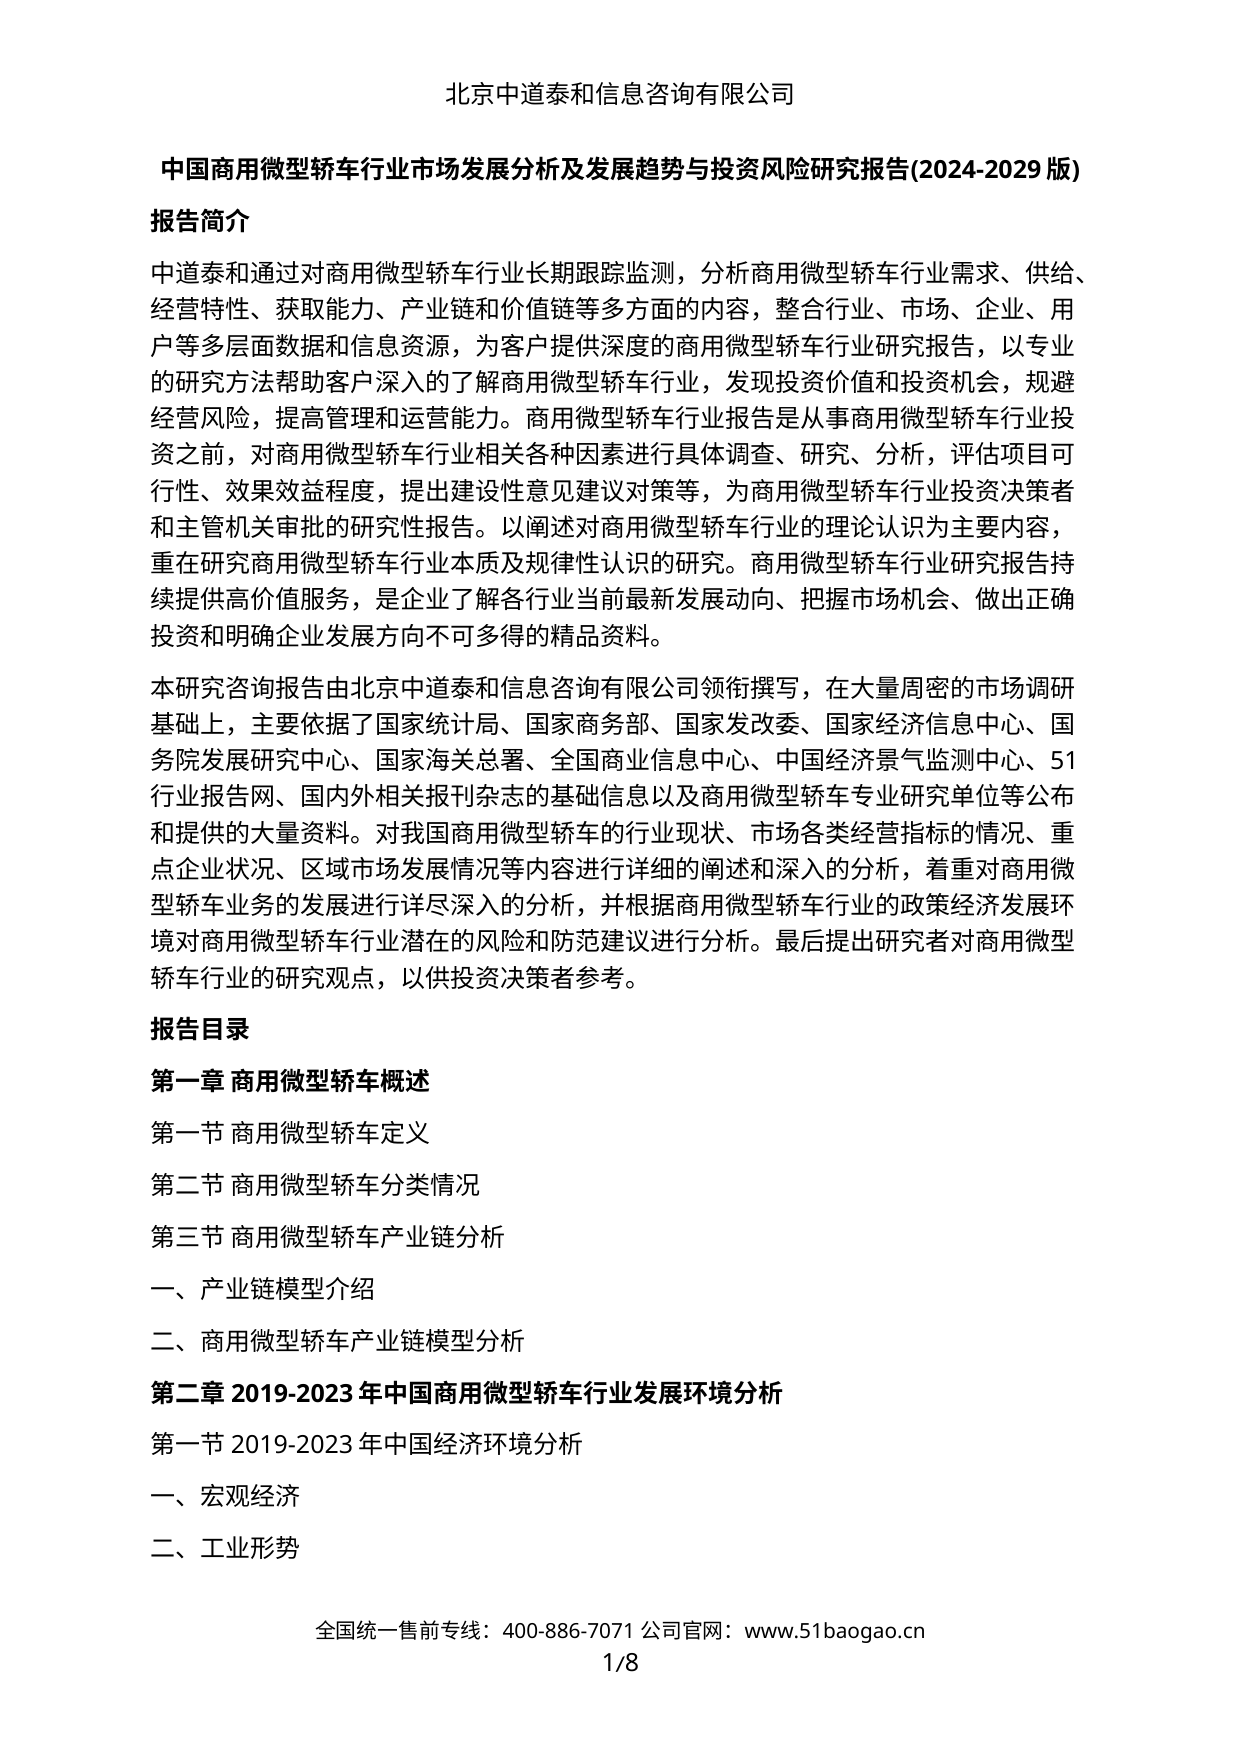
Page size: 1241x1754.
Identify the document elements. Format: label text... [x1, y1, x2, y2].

text 报告目录 [150, 1010, 1090, 1046]
text 一、宏观经济 [150, 1477, 1090, 1513]
text 二、工业形势 [150, 1529, 1090, 1565]
text 第二节 商用微型轿车分类情况 [150, 1166, 1090, 1202]
text 本研究咨询报告由北京中道泰和信息咨询有限公司领衔撰写，在大量周密的市场调研基础上，主要依据了国家统计局、国家商务部、国家发改委、国家经济信息中心、国务院发展研究中心、国家海关总署、全国商业信息中心、中国经济景气监测中心、51行业报告网、国内外相关报刊杂志的基础信息以及商用微型轿车专业研究单位等公布和提供的大量资料。对我国商用微型轿车的行业现状、市场各类经营指标的情况、重点企业状况、区域市场发展情况等内容进行详细的阐述和深入的分析，着重对商用微型轿车业务的发展进行详尽深入的分析，并根据商用微型轿车行业的政策经济发展环境对商用微型轿车行业潜在的风险和防范建议进行分析。最后提出研究者对商用微型轿车行业的研究观点，以供投资决策者参考。 [150, 668, 1090, 994]
text 报告简介 [150, 202, 1090, 238]
text 二、商用微型轿车产业链模型分析 [150, 1321, 1090, 1357]
text 中道泰和通过对商用微型轿车行业长期跟踪监测，分析商用微型轿车行业需求、供给、经营特性、获取能力、产业链和价值链等多方面的内容，整合行业、市场、企业、用户等多层面数据和信息资源，为客户提供深度的商用微型轿车行业研究报告，以专业的研究方法帮助客户深入的了解商用微型轿车行业，发现投资价值和投资机会，规避经营风险，提高管理和运营能力。商用微型轿车行业报告是从事商用微型轿车行业投资之前，对商用微型轿车行业相关各种因素进行具体调查、研究、分析，评估项目可行性、效果效益程度，提出建设性意见建议对策等，为商用微型轿车行业投资决策者和主管机关审批的研究性报告。以阐述对商用微型轿车行业的理论认识为主要内容，重在研究商用微型轿车行业本质及规律性认识的研究。商用微型轿车行业研究报告持续提供高价值服务，是企业了解各行业当前最新发展动向、把握市场机会、做出正确投资和明确企业发展方向不可多得的精品资料。 [150, 254, 1090, 652]
text 一、产业链模型介绍 [150, 1269, 1090, 1306]
text 第一节 2019-2023年中国经济环境分析 [150, 1425, 1090, 1461]
text 第一节 商用微型轿车定义 [150, 1114, 1090, 1150]
text 第一章 商用微型轿车概述 [150, 1062, 1090, 1098]
text 第二章 2019-2023年中国商用微型轿车行业发展环境分析 [150, 1373, 1090, 1409]
text 第三节 商用微型轿车产业链分析 [150, 1217, 1090, 1254]
text 中国商用微型轿车行业市场发展分析及发展趋势与投资风险研究报告(2024-2029版) [150, 150, 1090, 186]
